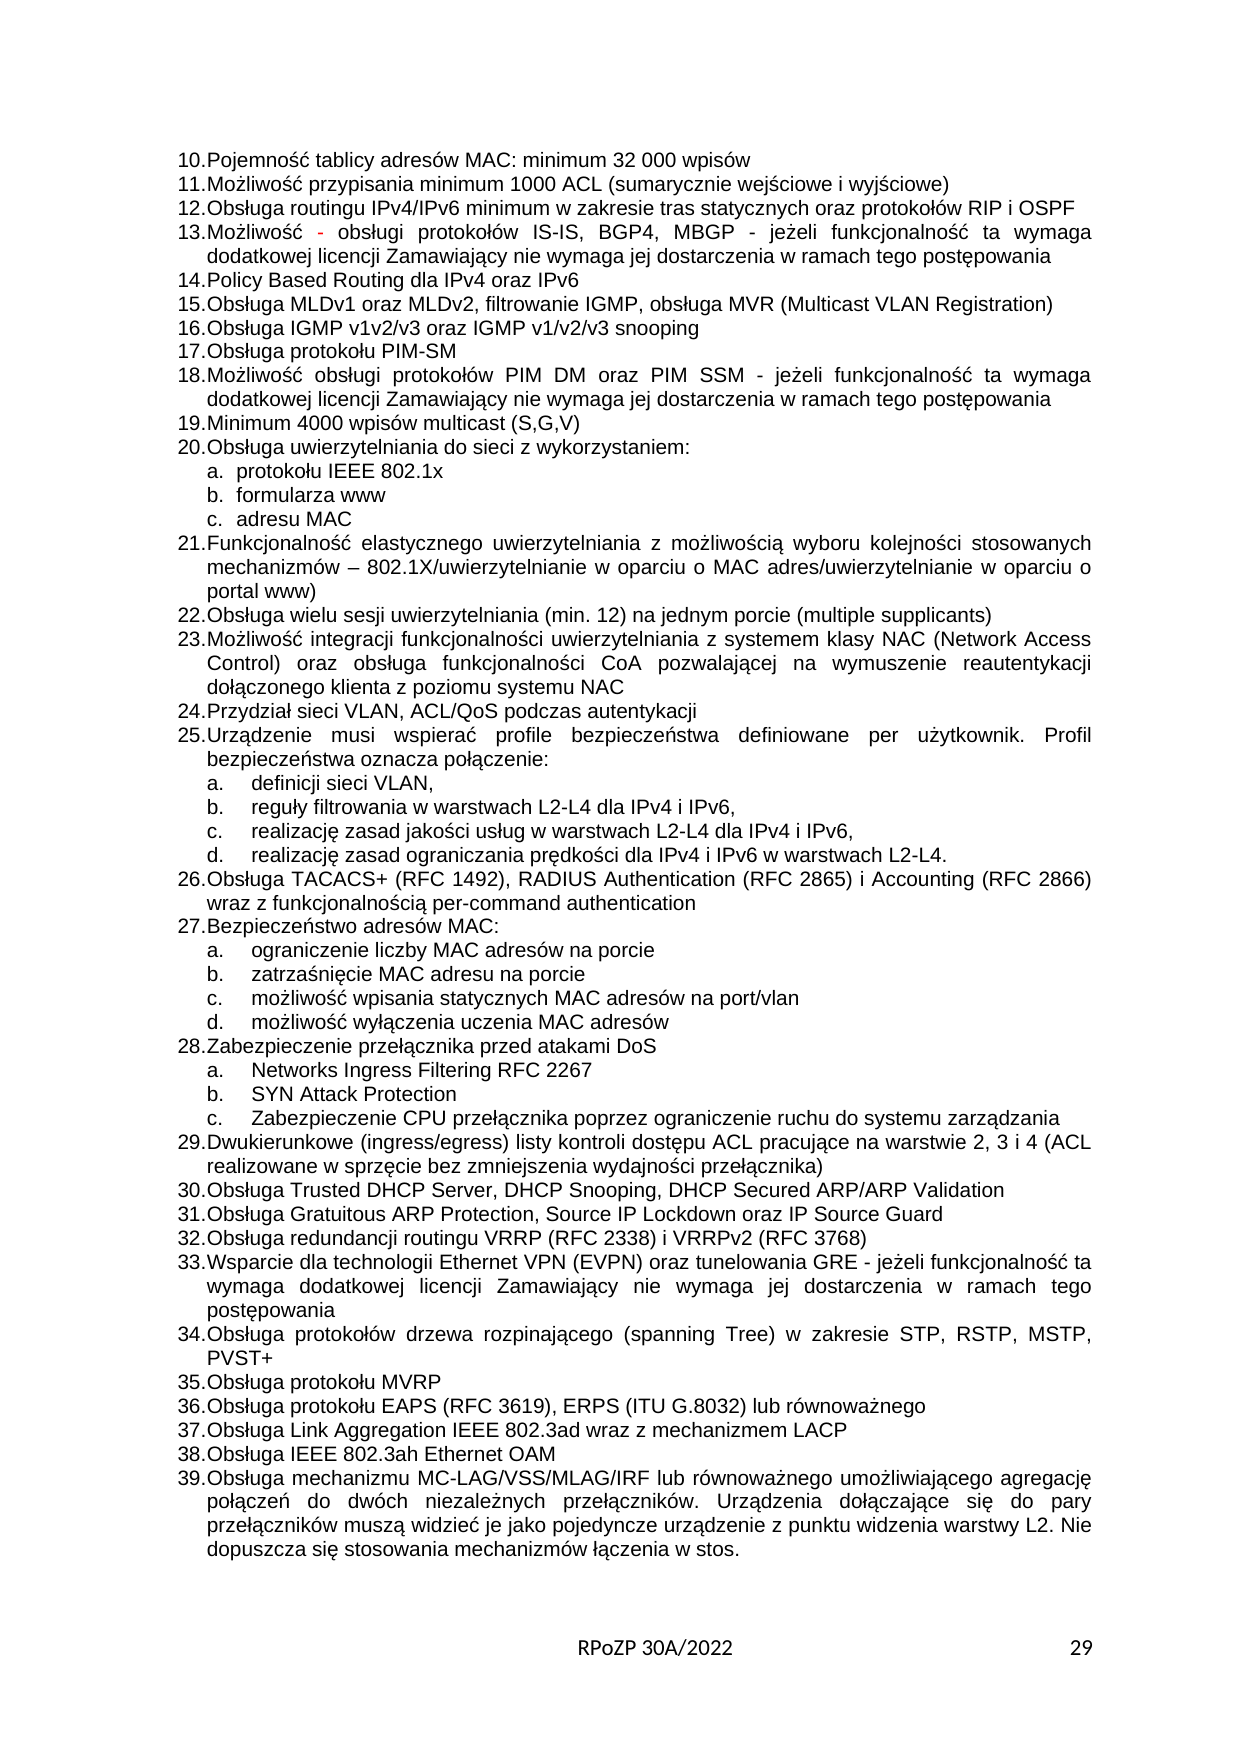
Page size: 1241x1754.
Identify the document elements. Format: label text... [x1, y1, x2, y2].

text b. formularza www [207, 483, 1093, 507]
text c. możliwość wpisania statycznych MAC adresów na port/vlan [207, 986, 1093, 1010]
text 24. Przydział sieci VLAN, ACL/QoS podczas autentykacji [177, 699, 1093, 723]
text 27. Bezpieczeństwo adresów MAC: [177, 914, 1093, 938]
text 36. Obsługa protokołu EAPS (RFC 3619), ERPS (ITU G.8032) lub równoważnego [177, 1393, 1093, 1417]
text 21. Funkcjonalność elastycznego uwierzytelniania z możliwością wyboru kolejności stosowanych mechanizmów – 802.1X/uwierzytelnianie w oparciu o MAC adres/uwierzytelnianie w oparciu o portal www) [177, 531, 1093, 603]
text 39. Obsługa mechanizmu MC-LAG/VSS/MLAG/IRF lub równoważnego umożliwiającego agregację połączeń do dwóch niezależnych przełączników. Urządzenia dołączające się do pary przełączników muszą widzieć je jako pojedyncze urządzenie z punktu widzenia warstwy L2. Nie dopuszcza się stosowania mechanizmów łączenia w stos. [177, 1465, 1093, 1561]
text 29. Dwukierunkowe (ingress/egress) listy kontroli dostępu ACL pracujące na warstwie 2, 3 i 4 (ACL realizowane w sprzęcie bez zmniejszenia wydajności przełącznika) [177, 1130, 1093, 1178]
text 20. Obsługa uwierzytelniania do sieci z wykorzystaniem: [177, 435, 1093, 459]
text 30. Obsługa Trusted DHCP Server, DHCP Snooping, DHCP Secured ARP/ARP Validation [177, 1178, 1093, 1202]
text 22. Obsługa wielu sesji uwierzytelniania (min. 12) na jednym porcie (multiple supplicants) [177, 603, 1093, 627]
text 10. Pojemność tablicy adresów MAC: minimum 32 000 wpisów [177, 148, 1093, 172]
text 34. Obsługa protokołów drzewa rozpinającego (spanning Tree) w zakresie STP, RSTP, MSTP, PVST+ [177, 1322, 1093, 1369]
text 12. Obsługa routingu IPv4/IPv6 minimum w zakresie tras statycznych oraz protokołów RIP i OSPF [177, 196, 1093, 219]
text 25. Urządzenie musi wspierać profile bezpieczeństwa definiowane per użytkownik. Profil bezpieczeństwa oznacza połączenie: [177, 723, 1093, 771]
text c. realizację zasad jakości usług w warstwach L2-L4 dla IPv4 i IPv6, [207, 818, 1093, 842]
text 33. Wsparcie dla technologii Ethernet VPN (EVPN) oraz tunelowania GRE - jeżeli funkcjonalność ta wymaga dodatkowej licencji Zamawiający nie wymaga jej dostarczenia w ramach tego postępowania [177, 1250, 1093, 1322]
text a. ograniczenie liczby MAC adresów na porcie [207, 938, 1093, 962]
text b. reguły filtrowania w warstwach L2-L4 dla IPv4 i IPv6, [207, 794, 1093, 818]
text 17. Obsługa protokołu PIM-SM [177, 339, 1093, 363]
text a. Networks Ingress Filtering RFC 2267 [207, 1058, 1093, 1082]
text 15. Obsługa MLDv1 oraz MLDv2, filtrowanie IGMP, obsługa MVR (Multicast VLAN Registration) [177, 291, 1093, 315]
text a. protokołu IEEE 802.1x [207, 459, 1093, 483]
text 38. Obsługa IEEE 802.3ah Ethernet OAM [177, 1441, 1093, 1465]
text 16. Obsługa IGMP v1v2/v3 oraz IGMP v1/v2/v3 snooping [177, 315, 1093, 339]
text c. adresu MAC [207, 507, 1093, 531]
text 19. Minimum 4000 wpisów multicast (S,G,V) [177, 411, 1093, 435]
text c. Zabezpieczenie CPU przełącznika poprzez ograniczenie ruchu do systemu zarządzania [207, 1106, 1093, 1130]
text 13. Możliwość - obsługi protokołów IS-IS, BGP4, MBGP - jeżeli funkcjonalność ta wymaga dodatkowej licencji Zamawiający nie wymaga jej dostarczenia w ramach tego postępowania [177, 219, 1093, 267]
text 23. Możliwość integracji funkcjonalności uwierzytelniania z systemem klasy NAC (Network Access Control) oraz obsługa funkcjonalności CoA pozwalającej na wymuszenie reautentykacji dołączonego klienta z poziomu systemu NAC [177, 627, 1093, 699]
text 14. Policy Based Routing dla IPv4 oraz IPv6 [177, 267, 1093, 291]
text 31. Obsługa Gratuitous ARP Protection, Source IP Lockdown oraz IP Source Guard [177, 1202, 1093, 1226]
text 35. Obsługa protokołu MVRP [177, 1369, 1093, 1393]
text b. zatrzaśnięcie MAC adresu na porcie [207, 962, 1093, 986]
text 11. Możliwość przypisania minimum 1000 ACL (sumarycznie wejściowe i wyjściowe) [177, 172, 1093, 196]
text b. SYN Attack Protection [207, 1082, 1093, 1106]
text 18. Możliwość obsługi protokołów PIM DM oraz PIM SSM - jeżeli funkcjonalność ta wymaga dodatkowej licencji Zamawiający nie wymaga jej dostarczenia w ramach tego postępowania [177, 363, 1093, 411]
text d. możliwość wyłączenia uczenia MAC adresów [207, 1010, 1093, 1034]
text 37. Obsługa Link Aggregation IEEE 802.3ad wraz z mechanizmem LACP [177, 1417, 1093, 1441]
text 28. Zabezpieczenie przełącznika przed atakami DoS [177, 1034, 1093, 1058]
text 32. Obsługa redundancji routingu VRRP (RFC 2338) i VRRPv2 (RFC 3768) [177, 1226, 1093, 1250]
text a. definicji sieci VLAN, [207, 771, 1093, 794]
text 26. Obsługa TACACS+ (RFC 1492), RADIUS Authentication (RFC 2865) i Accounting (RFC 2866) wraz z funkcjonalnością per-command authentication [177, 866, 1093, 914]
text d. realizację zasad ograniczania prędkości dla IPv4 i IPv6 w warstwach L2-L4. [207, 842, 1093, 866]
